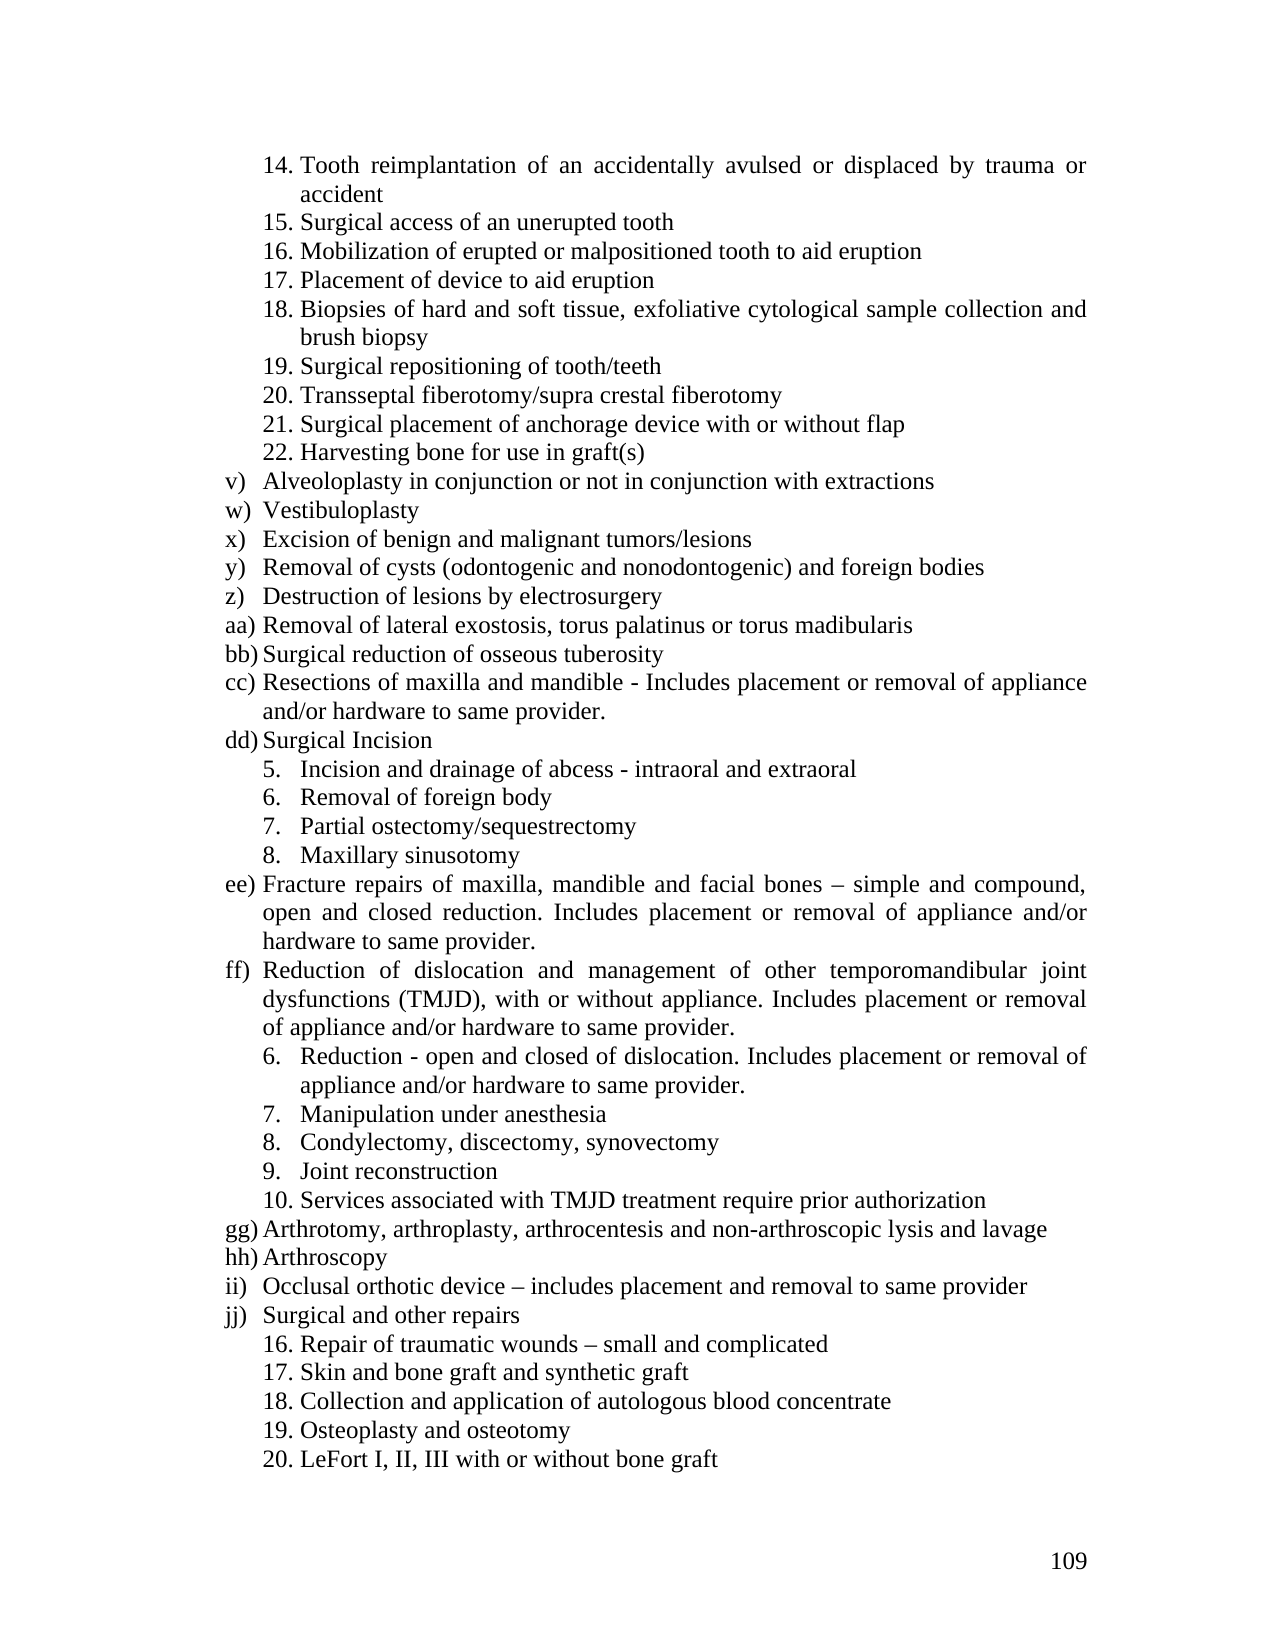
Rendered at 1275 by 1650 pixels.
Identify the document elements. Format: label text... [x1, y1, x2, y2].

list Mobilization of erupted or malpositioned tooth to aid eruption [262, 236, 1087, 265]
list Surgical access of an unerupted tooth [262, 207, 1087, 236]
list Partial ostectomy/sequestrectomy [262, 811, 1087, 840]
list Incision and drainage of abcess - intraoral and extraoral [262, 754, 1087, 782]
list Joint reconstruction [262, 1156, 1087, 1185]
list Repair of traumatic wounds – small and complicated [262, 1329, 1087, 1357]
list Transseptal fiberotomy/supra crestal fiberotomy [262, 380, 1087, 409]
list Reduction - open and closed of dislocation. Includes placement or removal of appliance and/or hardware to same provider. [262, 1041, 1087, 1099]
list Condylectomy, discectomy, synovectomy [262, 1127, 1087, 1156]
list Surgical Incision [225, 725, 1087, 754]
list Excision of benign and malignant tumors/lesions [225, 524, 1087, 552]
list Placement of device to aid eruption [262, 265, 1087, 294]
list Collection and application of autologous blood concentrate [262, 1386, 1087, 1415]
list Vestibuloplasty [225, 495, 1087, 524]
list LeFort I, II, III with or without bone graft [262, 1444, 1087, 1472]
list Surgical placement of anchorage device with or without flap [262, 409, 1087, 437]
list Osteoplasty and osteotomy [262, 1415, 1087, 1444]
list Surgical repositioning of tooth/teeth [262, 351, 1087, 380]
list Maxillary sinusotomy [262, 840, 1087, 869]
list Arthroscopy [225, 1242, 1087, 1271]
list Surgical reduction of osseous tuberosity [225, 639, 1087, 667]
list Reduction of dislocation and management of other temporomandibular joint dysfunctions (TMJD), with or without appliance. Includes placement or removal of appliance and/or hardware to same provider. [225, 955, 1087, 1041]
list Alveoloplasty in conjunction or not in conjunction with extractions [225, 466, 1087, 495]
list Removal of cysts (odontogenic and nonodontogenic) and foreign bodies [225, 552, 1087, 581]
list Tooth reimplantation of an accidentally avulsed or displaced by trauma or accident [262, 150, 1087, 207]
list Arthrotomy, arthroplasty, arthrocentesis and non-arthroscopic lysis and lavage [225, 1214, 1087, 1242]
list Biopsies of hard and soft tissue, exfoliative cytological sample collection and brush biopsy [262, 294, 1087, 351]
list Manipulation under anesthesia [262, 1099, 1087, 1127]
list Removal of foreign body [262, 782, 1087, 811]
list Resections of maxilla and mandible - Includes placement or removal of appliance and/or hardware to same provider. [225, 667, 1087, 725]
list Destruction of lesions by electrosurgery [225, 581, 1087, 610]
list Removal of lateral exostosis, torus palatinus or torus madibularis [225, 610, 1087, 639]
list Harvesting bone for use in graft(s) [262, 437, 1087, 466]
list Surgical and other repairs [225, 1300, 1087, 1329]
list Fracture repairs of maxilla, mandible and facial bones – simple and compound, open and closed reduction. Includes placement or removal of appliance and/or hardware to same provider. [225, 869, 1087, 955]
list Skin and bone graft and synthetic graft [262, 1357, 1087, 1386]
list Services associated with TMJD treatment require prior authorization [262, 1185, 1087, 1214]
list Occlusal orthotic device – includes placement and removal to same provider [225, 1271, 1087, 1300]
